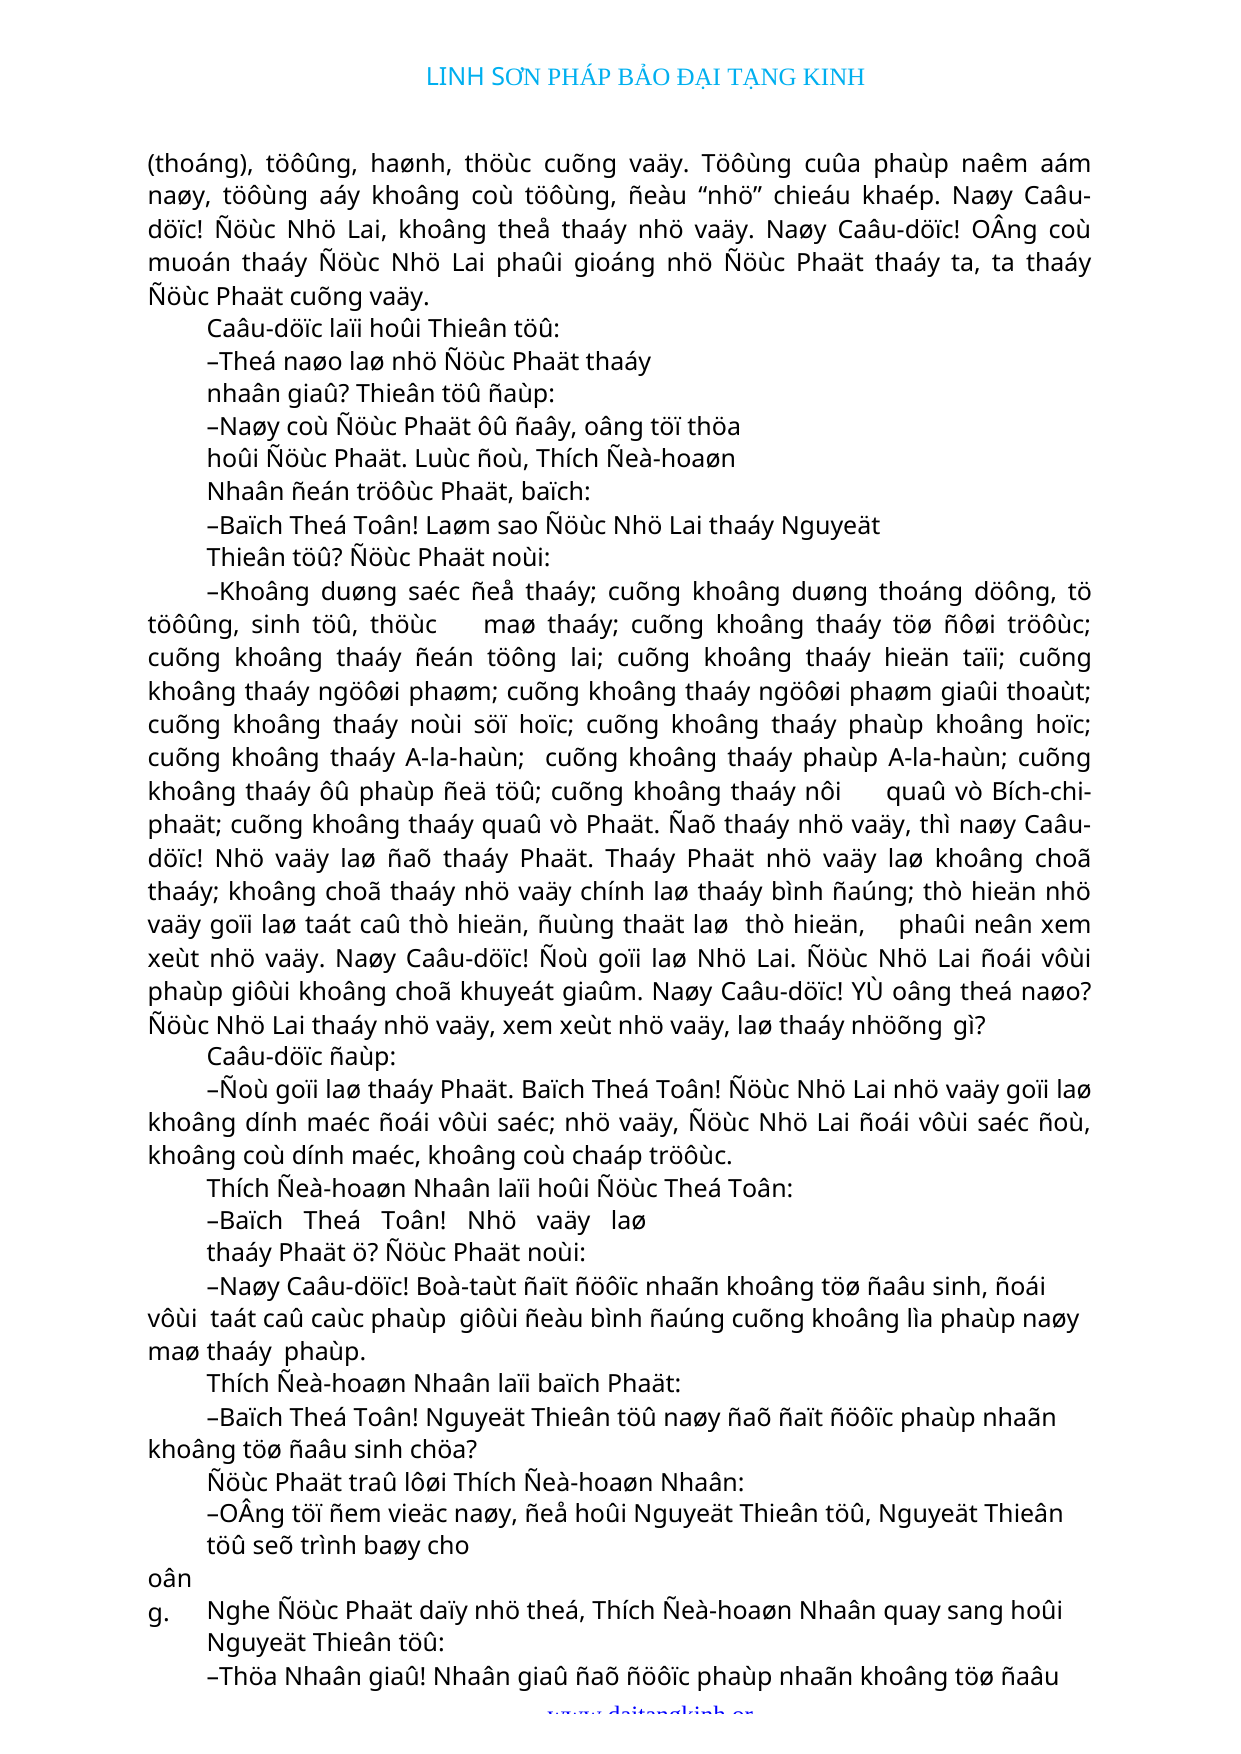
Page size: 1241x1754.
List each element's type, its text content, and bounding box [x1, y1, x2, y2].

text –Naøy coù Ñöùc Phaät ôû ñaây, oâng töï thöa hoûi Ñöùc Phaät. Luùc ñoù, Thích Ñeà-hoaøn Nhaân ñeán tröôùc Phaät, baïch: [206, 410, 781, 508]
text Caâu-döïc ñaùp: [206, 1042, 1105, 1072]
text –Baïch Theá Toân! Nhö vaäy laø thaáy Phaät ö? Ñöùc Phaät noùi: [206, 1204, 647, 1269]
text –Baïch Theá Toân! Laøm sao Ñöùc Nhö Lai thaáy Nguyeät Thieân töû? Ñöùc Phaät noùi: [206, 508, 899, 573]
text Thích Ñeà-hoaøn Nhaân laïi hoûi Ñöùc Theá Toân: [206, 1172, 1105, 1203]
text –OÂng töï ñem vieäc naøy, ñeå hoûi Nguyeät Thieân töû, Nguyeät Thieân töû seõ trình baøy cho [206, 1497, 1105, 1560]
text –Baïch Theá Toân! Nguyeät Thieân töû naøy ñaõ ñaït ñöôïc phaùp nhaãn khoâng töø ñaâu sinh chöa? [147, 1399, 1080, 1466]
text Thích Ñeà-hoaøn Nhaân laïi baïch Phaät: [206, 1367, 1105, 1399]
text –Thöa Nhaân giaû! Nhaân giaû ñaõ ñöôïc phaùp nhaãn khoâng töø ñaâu sinh, phaûi khoâng? Nguyeät Thieân töû hoûi laïi: [206, 1658, 1099, 1692]
text oâng. [147, 1560, 194, 1628]
text –Theá naøo laø nhö Ñöùc Phaät thaáy nhaân giaû? Thieân töû ñaùp: [206, 344, 662, 409]
text Nghe Ñöùc Phaät daïy nhö theá, Thích Ñeà-hoaøn Nhaân quay sang hoûi Nguyeät Thieân töû: [206, 1594, 1105, 1658]
text Ñöùc Phaät traû lôøi Thích Ñeà-hoaøn Nhaân: [206, 1466, 1105, 1497]
text –Ñoù goïi laø thaáy Phaät. Baïch Theá Toân! Ñöùc Nhö Lai nhö vaäy goïi laø khoâng dính maéc ñoái vôùi saéc; nhö vaäy, Ñöùc Nhö Lai ñoái vôùi saéc ñoù, khoâng coù dính maéc, khoâng coù chaáp tröôùc. [147, 1072, 1093, 1172]
text (thoáng), töôûng, haønh, thöùc cuõng vaäy. Töôùng cuûa phaùp naêm aám naøy, töôùng aáy khoâng coù töôùng, ñeàu “nhö” chieáu khaép. Naøy Caâu-döïc! Ñöùc Nhö Lai, khoâng theå thaáy nhö vaäy. Naøy Caâu-döïc! OÂng coù muoán thaáy Ñöùc Nhö Lai phaûi gioáng nhö Ñöùc Phaät thaáy ta, ta thaáy Ñöùc Phaät cuõng vaäy. [147, 145, 1093, 312]
text –Naøy Caâu-döïc! Boà-taùt ñaït ñöôïc nhaãn khoâng töø ñaâu sinh, ñoái vôùi taát caû caùc phaùp giôùi ñeàu bình ñaúng cuõng khoâng lìa phaùp naøy maø thaáy phaùp. [147, 1269, 1080, 1367]
text –Khoâng duøng saéc ñeå thaáy; cuõng khoâng duøng thoáng döông, tö töôûng, sinh töû, thöùc maø thaáy; cuõng khoâng thaáy töø ñôøi tröôùc; cuõng khoâng thaáy ñeán töông lai; cuõng khoâng thaáy hieän taïi; cuõng khoâng thaáy ngöôøi phaøm; cuõng khoâng thaáy ngöôøi phaøm giaûi thoaùt; cuõng khoâng thaáy noùi söï hoïc; cuõng khoâng thaáy phaùp khoâng hoïc; cuõng khoâng thaáy A-la-haùn; cuõng khoâng thaáy phaùp A-la-haùn; cuõng khoâng thaáy ôû phaùp ñeä töû; cuõng khoâng thaáy nôi quaû vò Bích-chi-phaät; cuõng khoâng thaáy quaû vò Phaät. Ñaõ thaáy nhö vaäy, thì naøy Caâu-döïc! Nhö vaäy laø ñaõ thaáy Phaät. Thaáy Phaät nhö vaäy laø khoâng choã thaáy; khoâng choã thaáy nhö vaäy chính laø thaáy bình ñaúng; thò hieän nhö vaäy goïi laø taát caû thò hieän, ñuùng thaät laø thò hieän, phaûi neân xem xeùt nhö vaäy. Naøy Caâu-döïc! Ñoù goïi laø Nhö Lai. Ñöùc Nhö Lai ñoái vôùi phaùp giôùi khoâng choã khuyeát giaûm. Naøy Caâu-döïc! YÙ oâng theá naøo? Ñöùc Nhö Lai thaáy nhö vaäy, xem xeùt nhö vaäy, laø thaáy nhöõng gì? [147, 573, 1093, 1042]
text Caâu-döïc laïi hoûi Thieân töû: [206, 312, 1105, 344]
